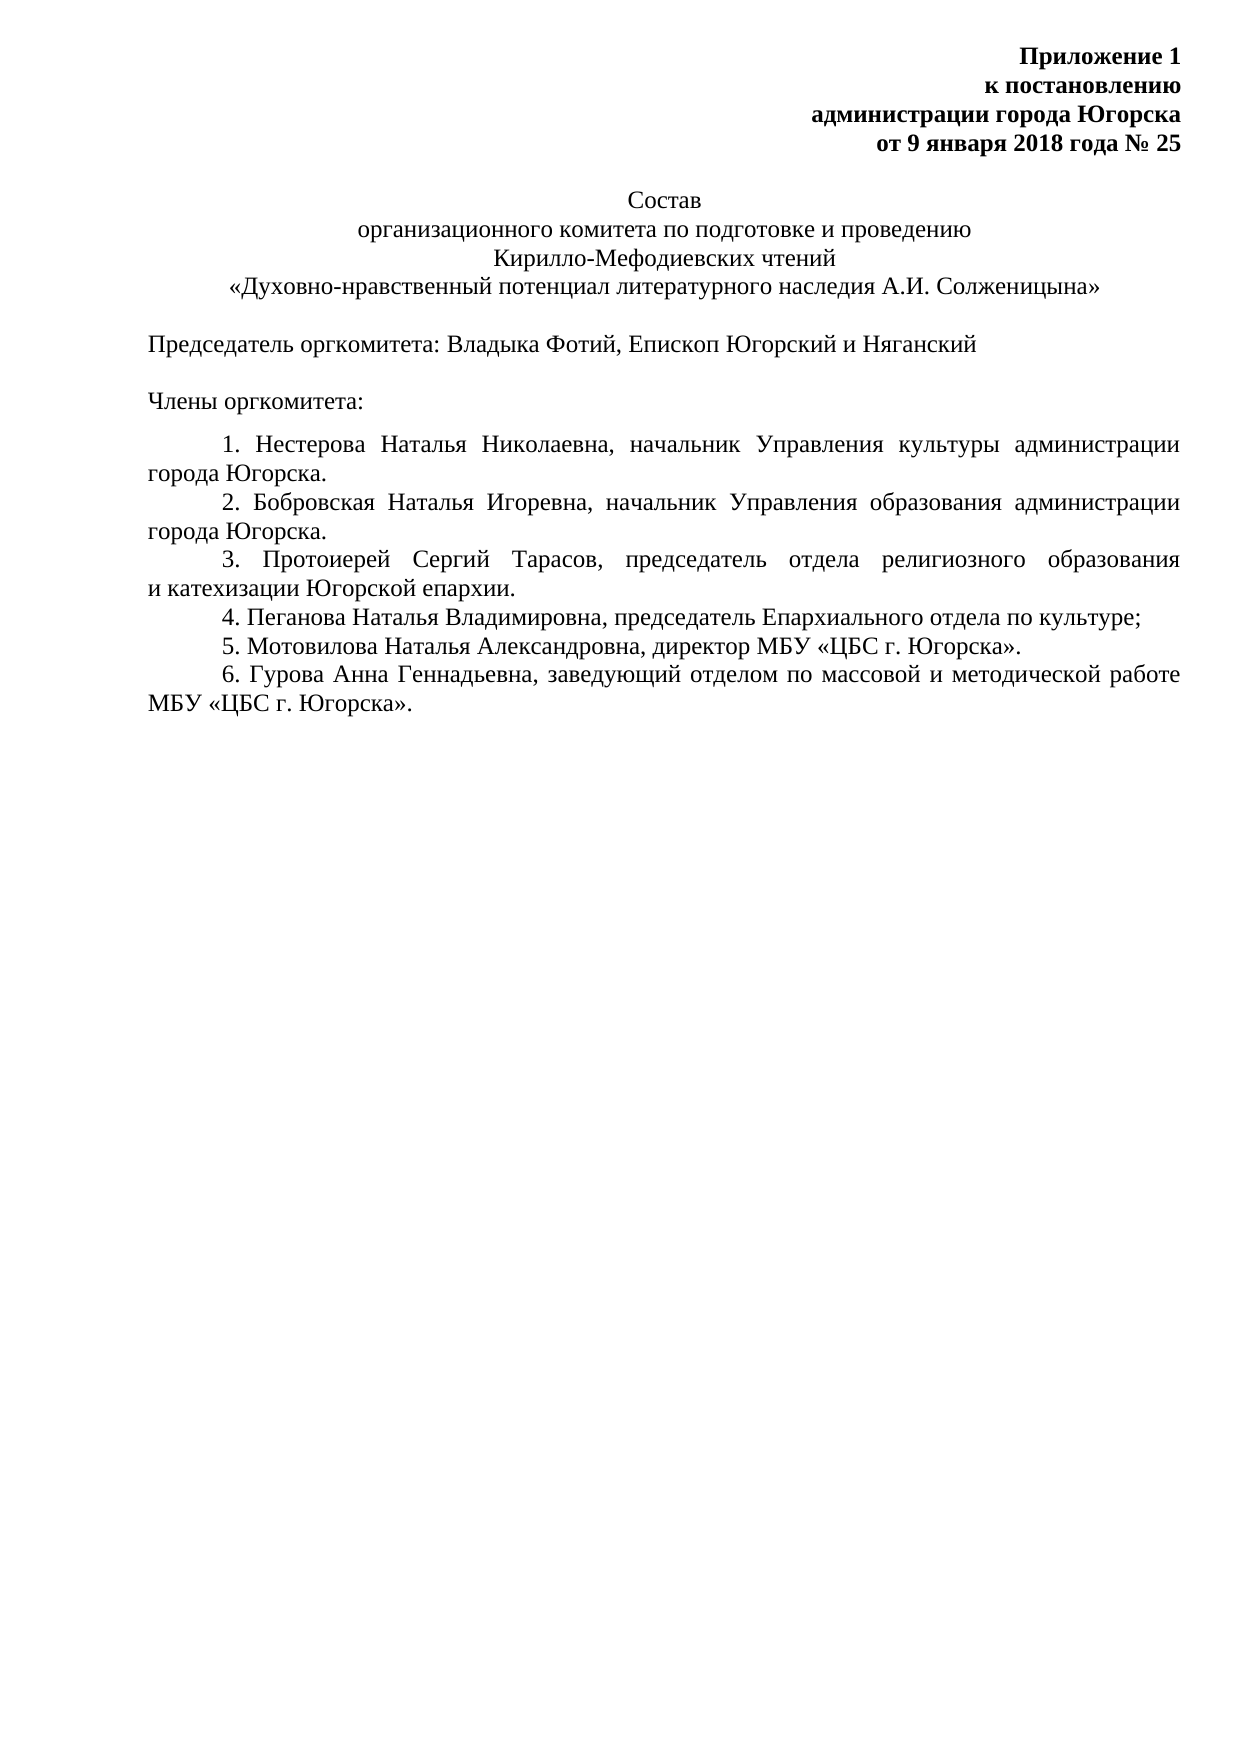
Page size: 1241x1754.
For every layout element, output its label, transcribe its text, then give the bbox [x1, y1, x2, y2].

list 4. Пеганова Наталья Владимировна, председатель Епархиального отдела по культуре; [148, 602, 1181, 631]
text Состав [148, 185, 1181, 214]
text к постановлению [148, 70, 1181, 99]
list 6. Гурова Анна Геннадьевна, заведующий отделом по массовой и методической работе МБУ «ЦБС г. Югорска». [148, 659, 1181, 717]
text организационного комитета по подготовке и проведению [148, 214, 1181, 243]
text от 9 января 2018 года № 25 [148, 128, 1181, 156]
text Кирилло-Мефодиевских чтений [148, 243, 1181, 271]
list 3. Протоиерей Сергий Тарасов, председатель отдела религиозного образования и катехизации Югорской епархии. [148, 544, 1181, 602]
text «Духовно-нравственный потенциал литературного наследия А.И. Солженицына» [148, 271, 1181, 300]
text администрации города Югорска [148, 99, 1181, 128]
text Приложение 1 [148, 41, 1181, 70]
list 2. Бобровская Наталья Игоревна, начальник Управления образования администрации города Югорска. [148, 487, 1181, 544]
text Члены оргкомитета: [148, 386, 1181, 415]
list 5. Мотовилова Наталья Александровна, директор МБУ «ЦБС г. Югорска». [148, 631, 1181, 659]
list 1. Нестерова Наталья Николаевна, начальник Управления культуры администрации города Югорска. [148, 429, 1181, 487]
text Председатель оргкомитета: Владыка Фотий, Епископ Югорский и Няганский [148, 329, 1181, 358]
